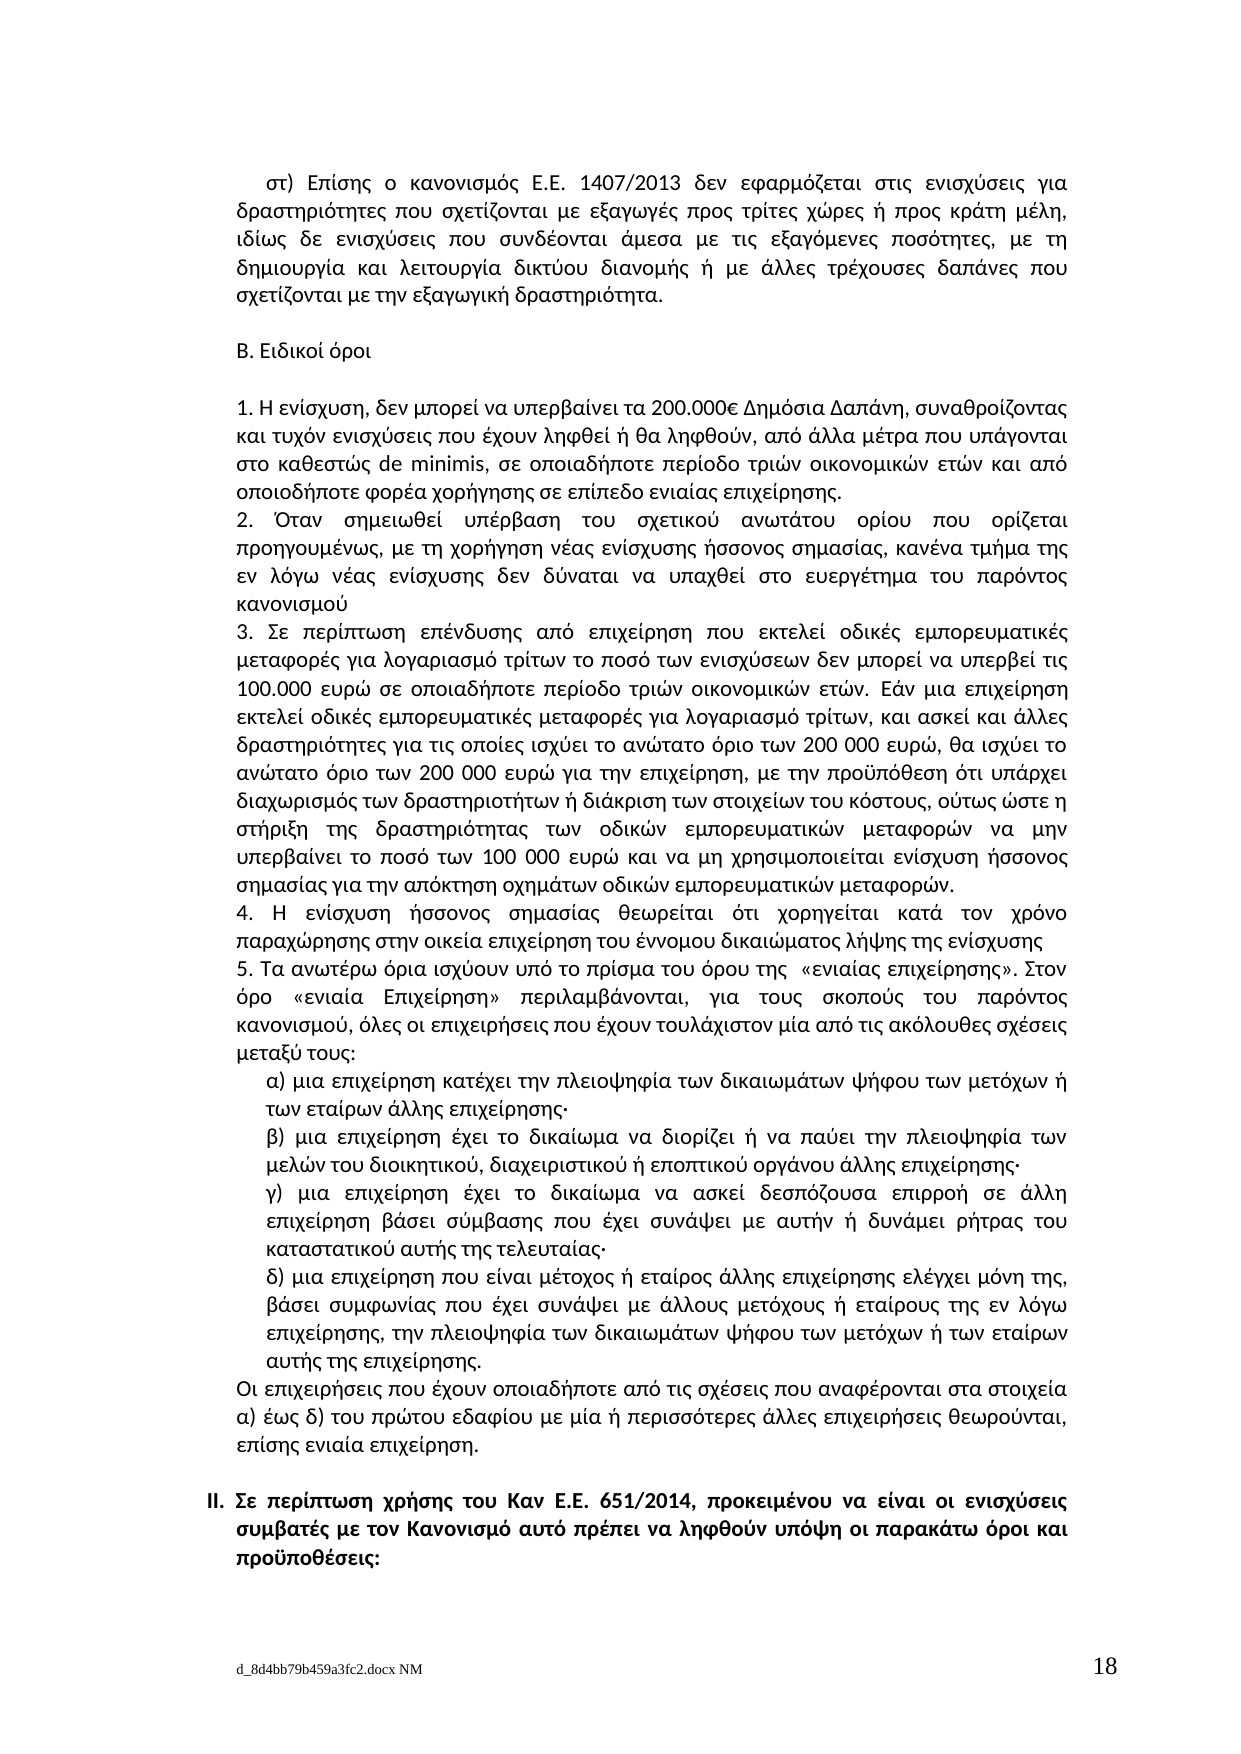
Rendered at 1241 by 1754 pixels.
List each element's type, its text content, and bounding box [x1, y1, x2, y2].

text Β. Ειδικοί όροι [236, 337, 1069, 365]
text β) μια επιχείρηση έχει το δικαίωμα να διορίζει ή να παύει την πλειοψηφία των μελών του διοικητικού, διαχειριστικού ή εποπτικού οργάνου άλλης επιχείρησης· [266, 1122, 1069, 1178]
text α) μια επιχείρηση κατέχει την πλειοψηφία των δικαιωμάτων ψήφου των μετόχων ή των εταίρων άλλης επιχείρησης· [266, 1066, 1069, 1122]
text 3. Σε περίπτωση επένδυσης από επιχείρηση που εκτελεί οδικές εμπορευματικές μεταφορές για λογαριασμό τρίτων το ποσό των ενισχύσεων δεν μπορεί να υπερβεί τις 100.000 ευρώ σε οποιαδήποτε περίοδο τριών οικονομικών ετών. Εάν μια επιχείρηση εκτελεί οδικές εμπορευματικές μεταφορές για λογαριασμό τρίτων, και ασκεί και άλλες δραστηριότητες για τις οποίες ισχύει το ανώτατο όριο των 200 000 ευρώ, θα ισχύει το ανώτατο όριο των 200 000 ευρώ για την επιχείρηση, με την προϋπόθεση ότι υπάρχει διαχωρισμός των δραστηριοτήτων ή διάκριση των στοιχείων του κόστους, ούτως ώστε η στήριξη της δραστηριότητας των οδικών εμπορευματικών μεταφορών να μην υπερβαίνει το ποσό των 100 000 ευρώ και να μη χρησιμοποιείται ενίσχυση ήσσονος σημασίας για την απόκτηση οχημάτων οδικών εμπορευματικών μεταφορών. [236, 617, 1069, 898]
text Οι επιχειρήσεις που έχουν οποιαδήποτε από τις σχέσεις που αναφέρονται στα στοιχεία α) έως δ) του πρώτου εδαφίου με μία ή περισσότερες άλλες επιχειρήσεις θεωρούνται, επίσης ενιαία επιχείρηση. [236, 1374, 1069, 1458]
text στ) Επίσης ο κανονισμός Ε.Ε. 1407/2013 δεν εφαρμόζεται στις ενισχύσεις για δραστηριότητες που σχετίζονται με εξαγωγές προς τρίτες χώρες ή προς κράτη μέλη, ιδίως δε ενισχύσεις που συνδέονται άμεσα με τις εξαγόμενες ποσότητες, με τη δημιουργία και λειτουργία δικτύου διανομής ή με άλλες τρέχουσες δαπάνες που σχετίζονται με την εξαγωγική δραστηριότητα. [236, 168, 1069, 309]
text 4. Η ενίσχυση ήσσονος σημασίας θεωρείται ότι χορηγείται κατά τον χρόνο παραχώρησης στην οικεία επιχείρηση του έννομου δικαιώματος λήψης της ενίσχυσης [236, 898, 1069, 954]
text 5. Τα ανωτέρω όρια ισχύουν υπό το πρίσμα του όρου της «ενιαίας επιχείρησης». Στον όρο «ενιαία Επιχείρηση» περιλαμβάνονται, για τους σκοπούς του παρόντος κανονισμού, όλες οι επιχειρήσεις που έχουν τουλάχιστον μία από τις ακόλουθες σχέσεις μεταξύ τους: [236, 954, 1069, 1066]
text γ) μια επιχείρηση έχει το δικαίωμα να ασκεί δεσπόζουσα επιρροή σε άλλη επιχείρηση βάσει σύμβασης που έχει συνάψει με αυτήν ή δυνάμει ρήτρας του καταστατικού αυτής της τελευταίας· [266, 1178, 1069, 1262]
text δ) μια επιχείρηση που είναι μέτοχος ή εταίρος άλλης επιχείρησης ελέγχει μόνη της, βάσει συμφωνίας που έχει συνάψει με άλλους μετόχους ή εταίρους της εν λόγω επιχείρησης, την πλειοψηφία των δικαιωμάτων ψήφου των μετόχων ή των εταίρων αυτής της επιχείρησης. [266, 1262, 1069, 1374]
text 2. Όταν σημειωθεί υπέρβαση του σχετικού ανωτάτου ορίου που ορίζεται προηγουμένως, με τη χορήγηση νέας ενίσχυσης ήσσονος σημασίας, κανένα τμήμα της εν λόγω νέας ενίσχυσης δεν δύναται να υπαχθεί στο ευεργέτημα του παρόντος κανονισμού [236, 505, 1069, 617]
text 1. Η ενίσχυση, δεν μπορεί να υπερβαίνει τα 200.000€ Δημόσια Δαπάνη, συναθροίζοντας και τυχόν ενισχύσεις που έχουν ληφθεί ή θα ληφθούν, από άλλα μέτρα που υπάγονται στο καθεστώς de minimis, σε οποιαδήποτε περίοδο τριών οικονομικών ετών και από οποιοδήποτε φορέα χορήγησης σε επίπεδο ενιαίας επιχείρησης. [236, 393, 1069, 505]
text ΙΙ. Σε περίπτωση χρήσης του Καν Ε.Ε. 651/2014, προκειμένου να είναι οι ενισχύσεις συμβατές με τον Κανονισμό αυτό πρέπει να ληφθούν υπόψη οι παρακάτω όροι και προϋποθέσεις: [207, 1487, 1069, 1571]
